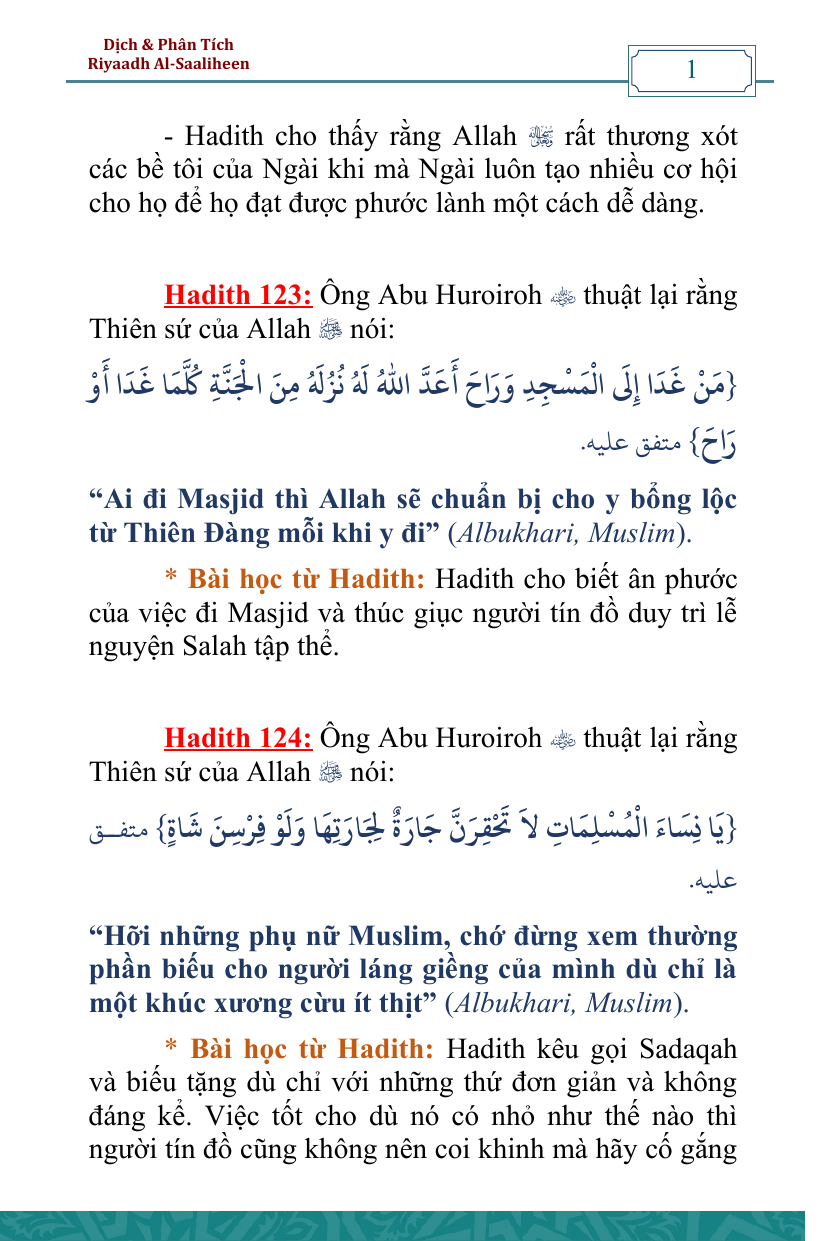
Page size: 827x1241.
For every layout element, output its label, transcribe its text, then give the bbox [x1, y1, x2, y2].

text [89, 1031, 738, 1165]
picture [0, 1211, 805, 1241]
text “Hỡi những phụ nữ Muslim, chớ đừng xem thường phần biếu cho người láng giềng của mình dù chỉ là một khúc xương cừu ít thịt” (Albukhari, Muslim). [89, 918, 738, 1018]
text Hadith 123: Ông Abu Huroiroh thuật lại rằng Thiên sứ của Allah nói: [89, 277, 738, 344]
text “Ai đi Masjid thì Allah sẽ chuẩn bị cho y bổng lộc từ Thiên Đàng mỗi khi y đi” (Albukhari, Muslim). [89, 482, 738, 549]
text {مَنْ غَدَا إِلَى الْمَسْجِدِ وَرَاحَ أَعَدَّ اللهُ لَهُ نُزُلَهُ مِنَ الْجَنَّةِ كُلَّمَا غَدَا أَوْ رَاحَ} متفق عليه. [89, 357, 738, 469]
text Hadith 124: Ông Abu Huroiroh thuật lại rằng Thiên sứ của Allah nói: [89, 720, 738, 787]
text {يَا نِسَاءَ الْمُسْلِمَاتِ لاَ تَحْقِرَنَّ جَارَةٌ لِجَارَتِهَا وَلَوْ فِرْسِنَ شَاةٍ} متفق عليه. [89, 800, 738, 905]
text - Hadith cho thấy rằng Allah rất thương xót các bề tôi của Ngài khi mà Ngài luôn tạo nhiều cơ hội cho họ để họ đạt được phước lành một cách dễ dàng. [89, 118, 738, 219]
text * Bài học từ Hadith: Hadith cho biết ân phước của việc đi Masjid và thúc giục người tín đồ duy trì lễ nguyện Salah tập thể. [89, 561, 738, 662]
